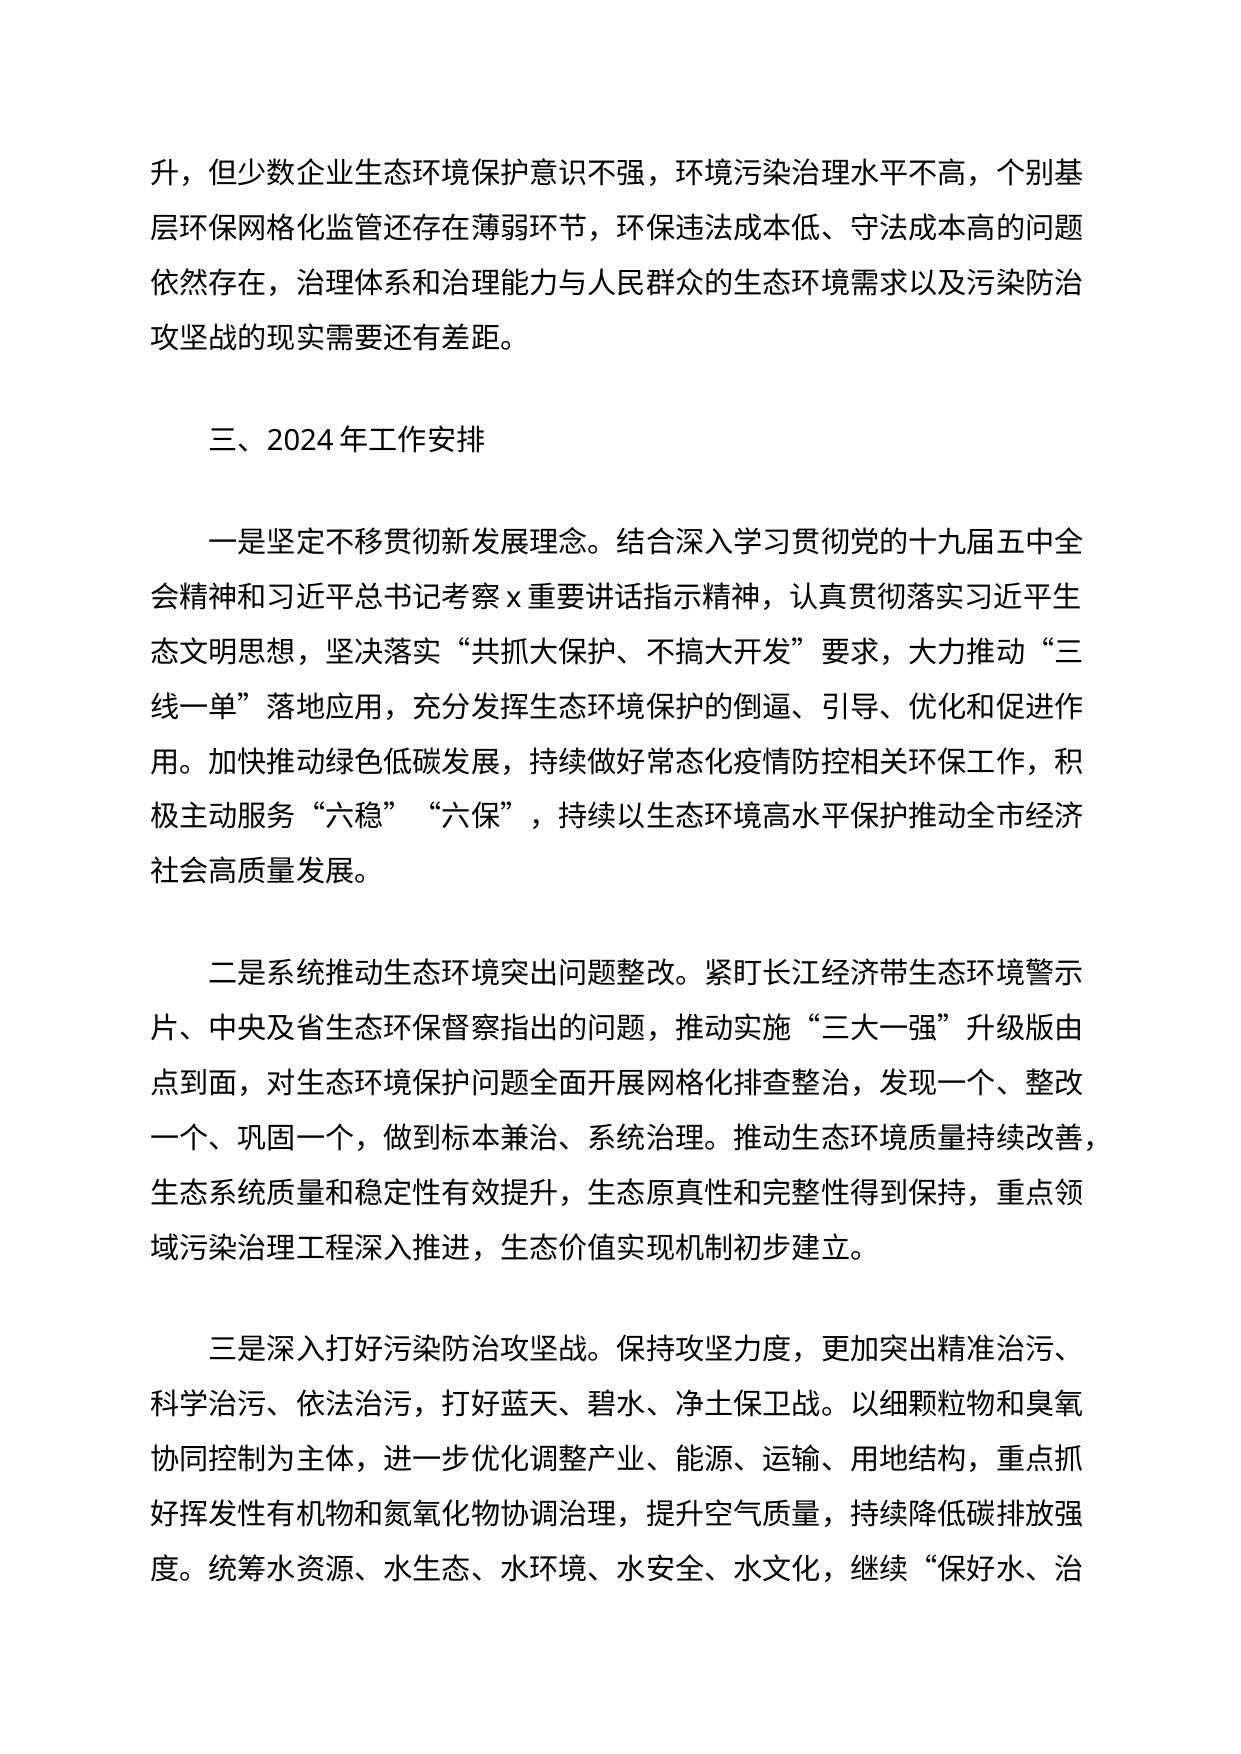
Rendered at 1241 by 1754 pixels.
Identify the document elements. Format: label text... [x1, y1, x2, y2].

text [150, 1326, 1090, 1588]
text 三、2024年工作安排 [150, 416, 1090, 459]
text 二是系统推动生态环境突出问题整改。紧盯长江经济带生态环境警示片、中央及省生态环保督察指出的问题，推动实施“三大一强”升级版由点到面，对生态环境保护问题全面开展网格化排查整治，发现一个、整改一个、巩固一个，做到标本兼治、系统治理。推动生态环境质量持续改善，生态系统质量和稳定性有效提升，生态原真性和完整性得到保持，重点领域污染治理工程深入推进，生态价值实现机制初步建立。 [150, 950, 1090, 1266]
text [150, 150, 1090, 357]
text 一是坚定不移贯彻新发展理念。结合深入学习贯彻党的十九届五中全会精神和习近平总书记考察x重要讲话指示精神，认真贯彻落实习近平生态文明思想，坚决落实“共抓大保护、不搞大开发”要求，大力推动“三线一单”落地应用，充分发挥生态环境保护的倒逼、引导、优化和促进作用。加快推动绿色低碳发展，持续做好常态化疫情防控相关环保工作，积极主动服务“六稳”“六保”，持续以生态环境高水平保护推动全市经济社会高质量发展。 [150, 518, 1090, 890]
